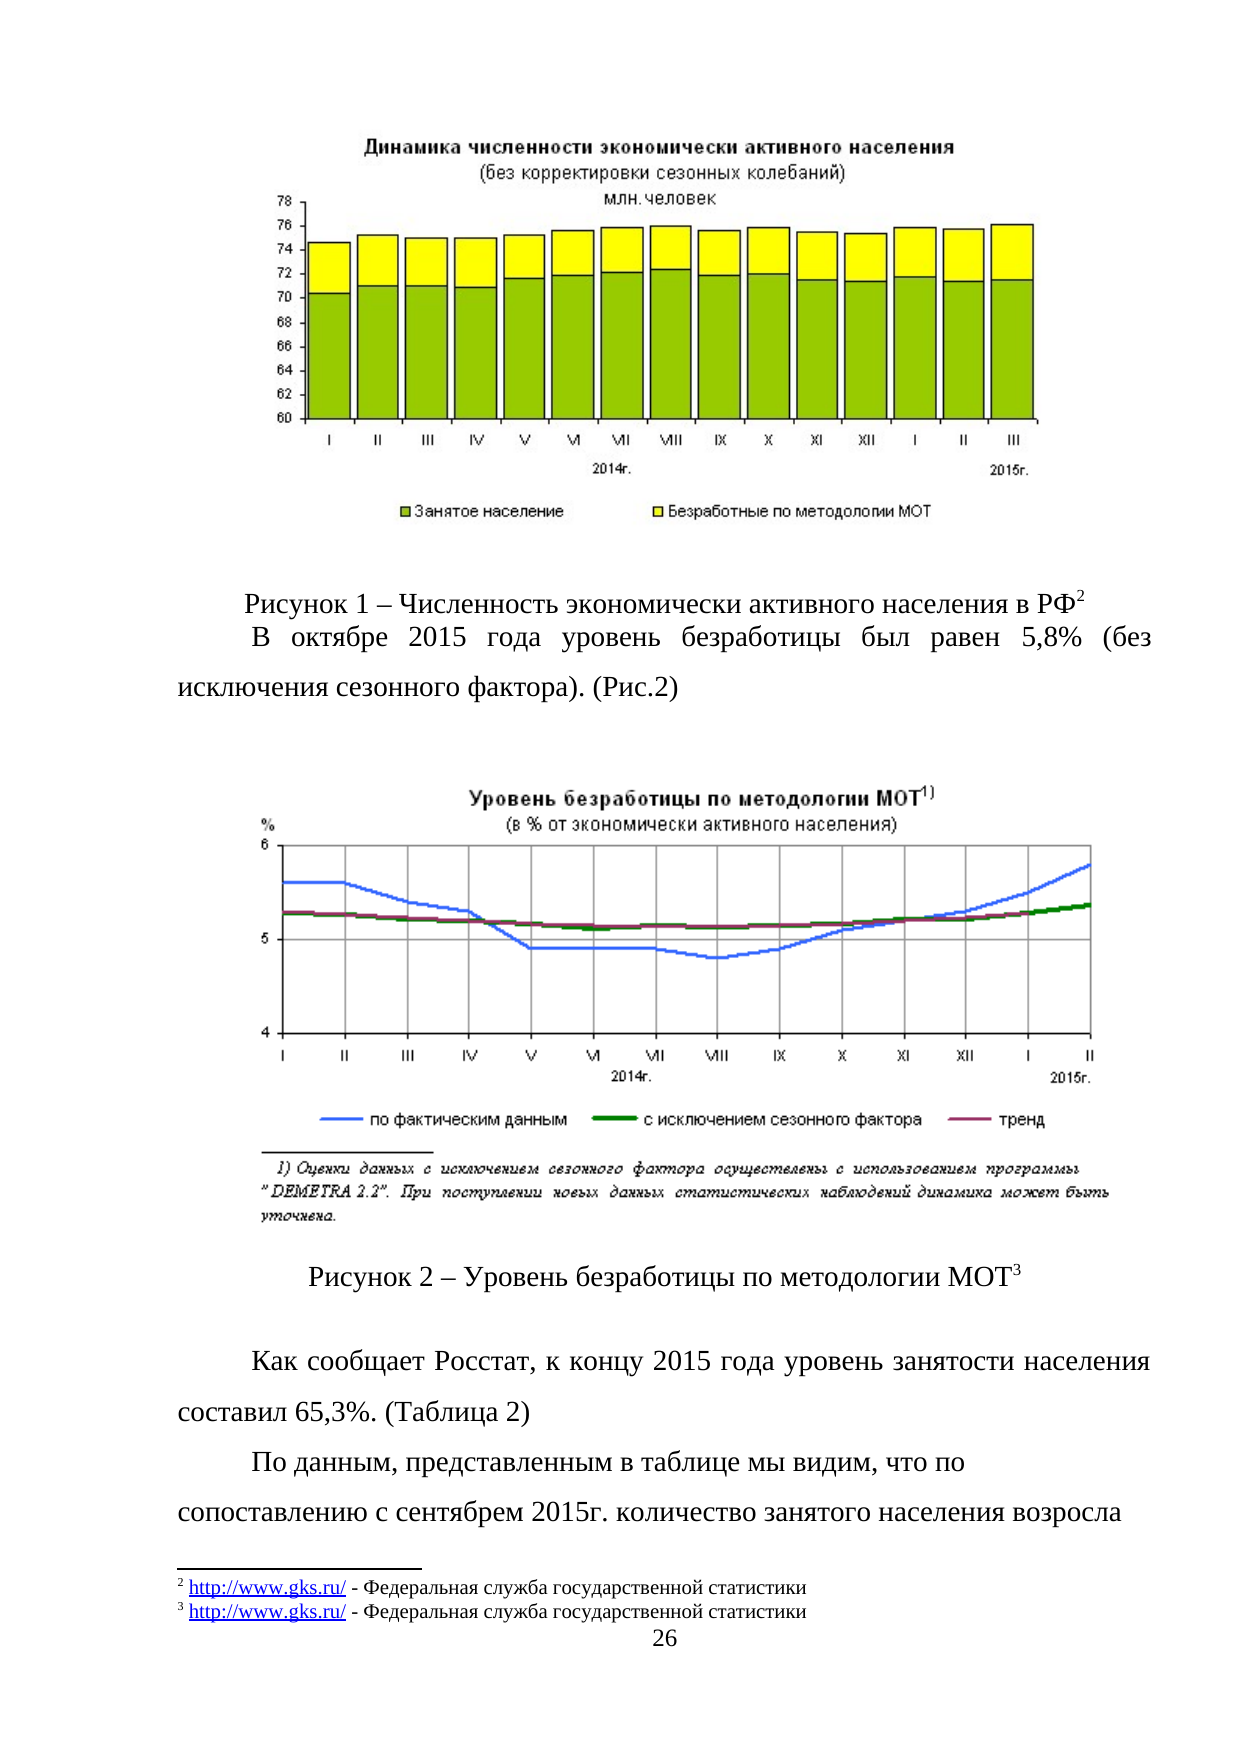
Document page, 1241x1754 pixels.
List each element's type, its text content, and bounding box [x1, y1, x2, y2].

text В октябре 2015 года уровень безработицы был равен 5,8% (без исключения сезонного фактора). (Рис.2) [177, 619, 1152, 703]
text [177, 1444, 1152, 1528]
text Рисунок 2 – Уровень безработицы по методологии МОТ [177, 1259, 1152, 1293]
text Как сообщает Росстат, к концу 2015 года уровень занятости населения составил 65,3%. (Таблица 2) [177, 1343, 1152, 1427]
picture [251, 118, 1061, 538]
text Рисунок 1 – Численность экономически активного населения в РФ [177, 586, 1152, 619]
picture [251, 770, 1123, 1246]
